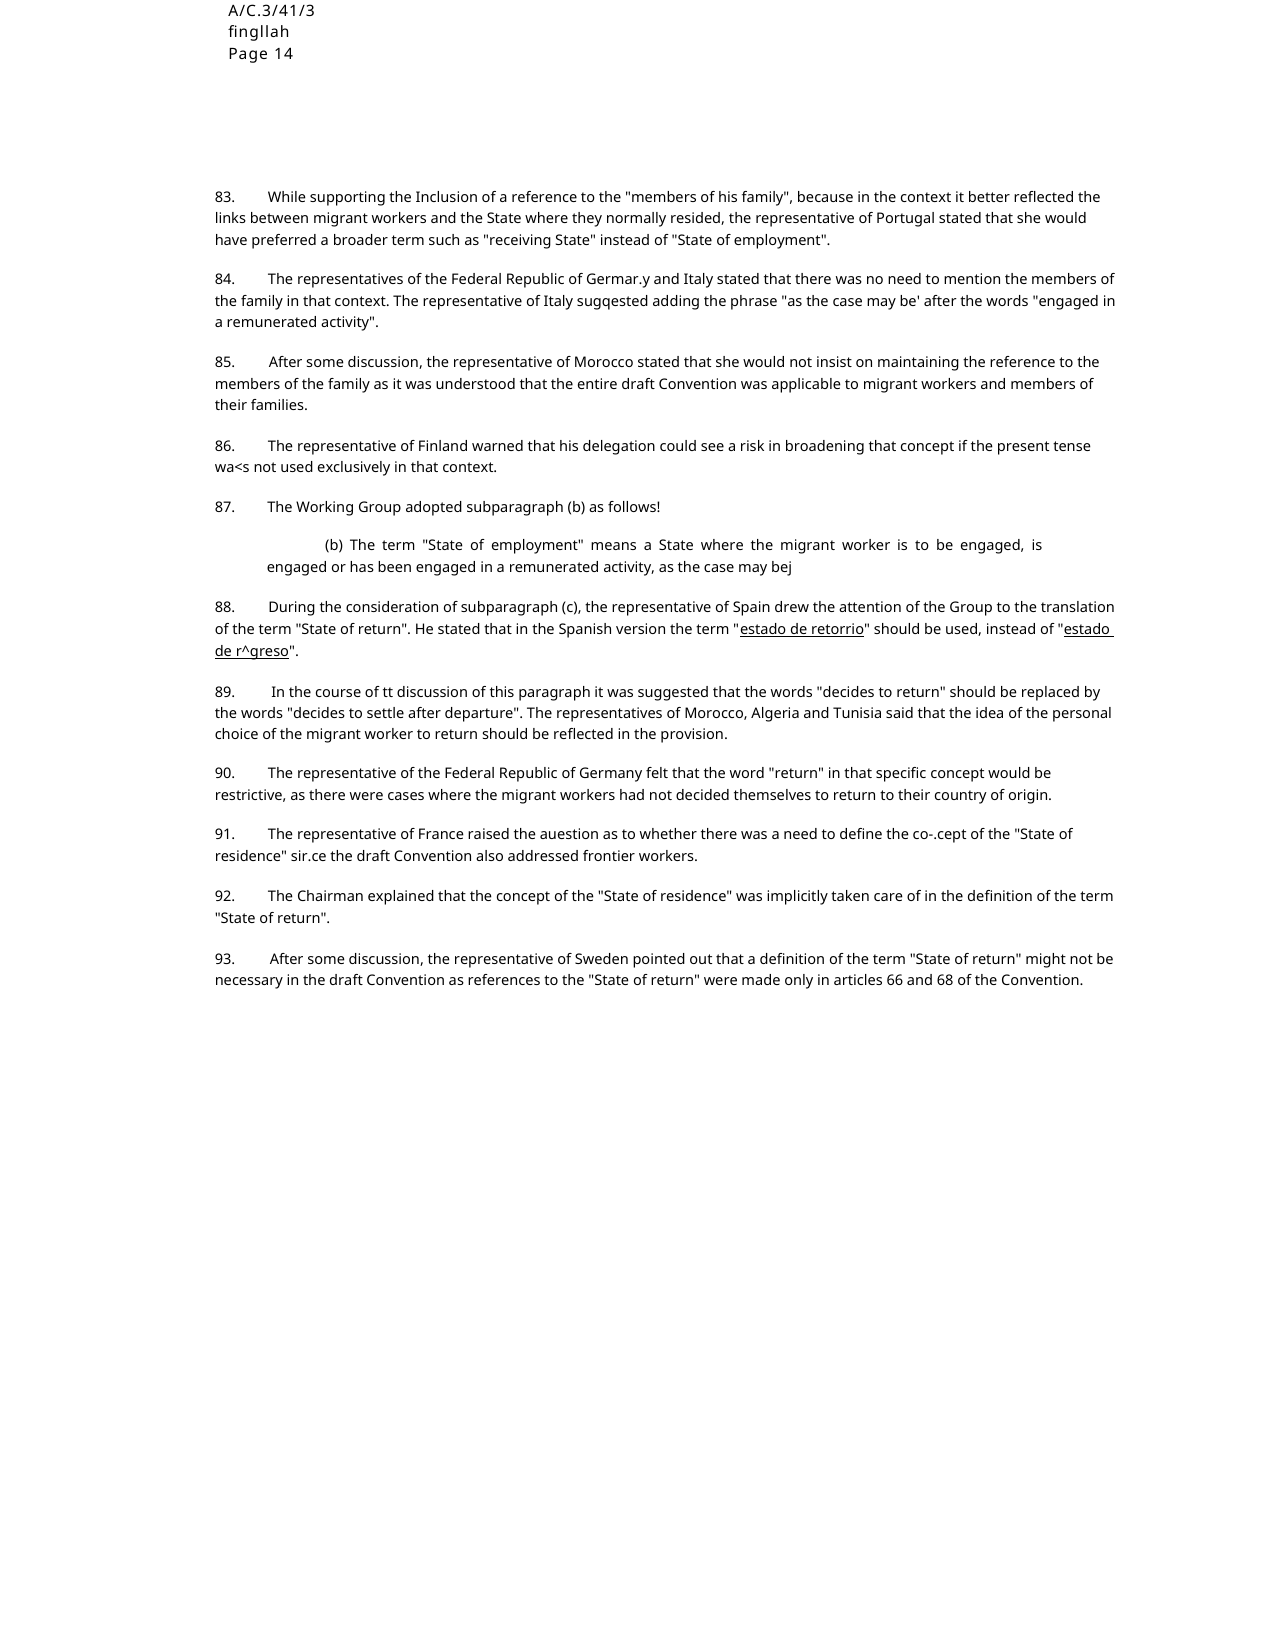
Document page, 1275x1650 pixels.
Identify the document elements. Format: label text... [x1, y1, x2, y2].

list The Chairman explained that the concept of the "State of residence" was implicitly taken care of in the definition of the term "State of return". [214, 884, 1117, 928]
list After some discussion, the representative of Sweden pointed out that a definition of the term "State of return" might not be necessary in the draft Convention as references to the "State of return" were made only in articles 66 and 68 of the Convention. [214, 947, 1117, 990]
list The Working Group adopted subparagraph (b) as follows! [214, 501, 1126, 516]
list During the consideration of subparagraph (c), the representative of Spain drew the attention of the Group to the translation of the term "State of return". He stated that in the Spanish version the term "estado de retorrio" should be used, instead of "estado de r^greso". [214, 595, 1117, 661]
list The representative of Finland warned that his delegation could see a risk in broadening that concept if the present tense wa<s not used exclusively in that context. [214, 434, 1117, 477]
list In the course of tt discussion of this paragraph it was suggested that the words "decides to return" should be replaced by the words "decides to settle after departure". The representatives of Morocco, Algeria and Tunisia said that the idea of the personal choice of the migrant worker to return should be reflected in the provision. [214, 680, 1117, 743]
list While supporting the Inclusion of a reference to the "members of his family", because in the context it better reflected the links between migrant workers and the State where they normally resided, the representative of Portugal stated that she would have preferred a broader term such as "receiving State" instead of "State of employment". [214, 186, 1117, 249]
text (b) The term "State of employment" means a State where the migrant worker is to be engaged, is engaged or has been engaged in a remunerated activity, as the case may bej [267, 533, 1044, 576]
list The representatives of the Federal Republic of Germar.y and Italy stated that there was no need to mention the members of the family in that context. The representative of Italy sugqested adding the phrase "as the case may be' after the words "engaged in a remunerated activity". [214, 268, 1117, 332]
list The representative of the Federal Republic of Germany felt that the word "return" in that specific concept would be restrictive, as there were cases where the migrant workers had not decided themselves to return to their country of origin. [214, 762, 1117, 804]
list The representative of France raised the auestion as to whether there was a need to define the co-.cept of the "State of residence" sir.ce the draft Convention also addressed frontier workers. [214, 823, 1117, 866]
list After some discussion, the representative of Morocco stated that she would not insist on maintaining the reference to the members of the family as it was understood that the entire draft Convention was applicable to migrant workers and members of their families. [214, 351, 1117, 415]
